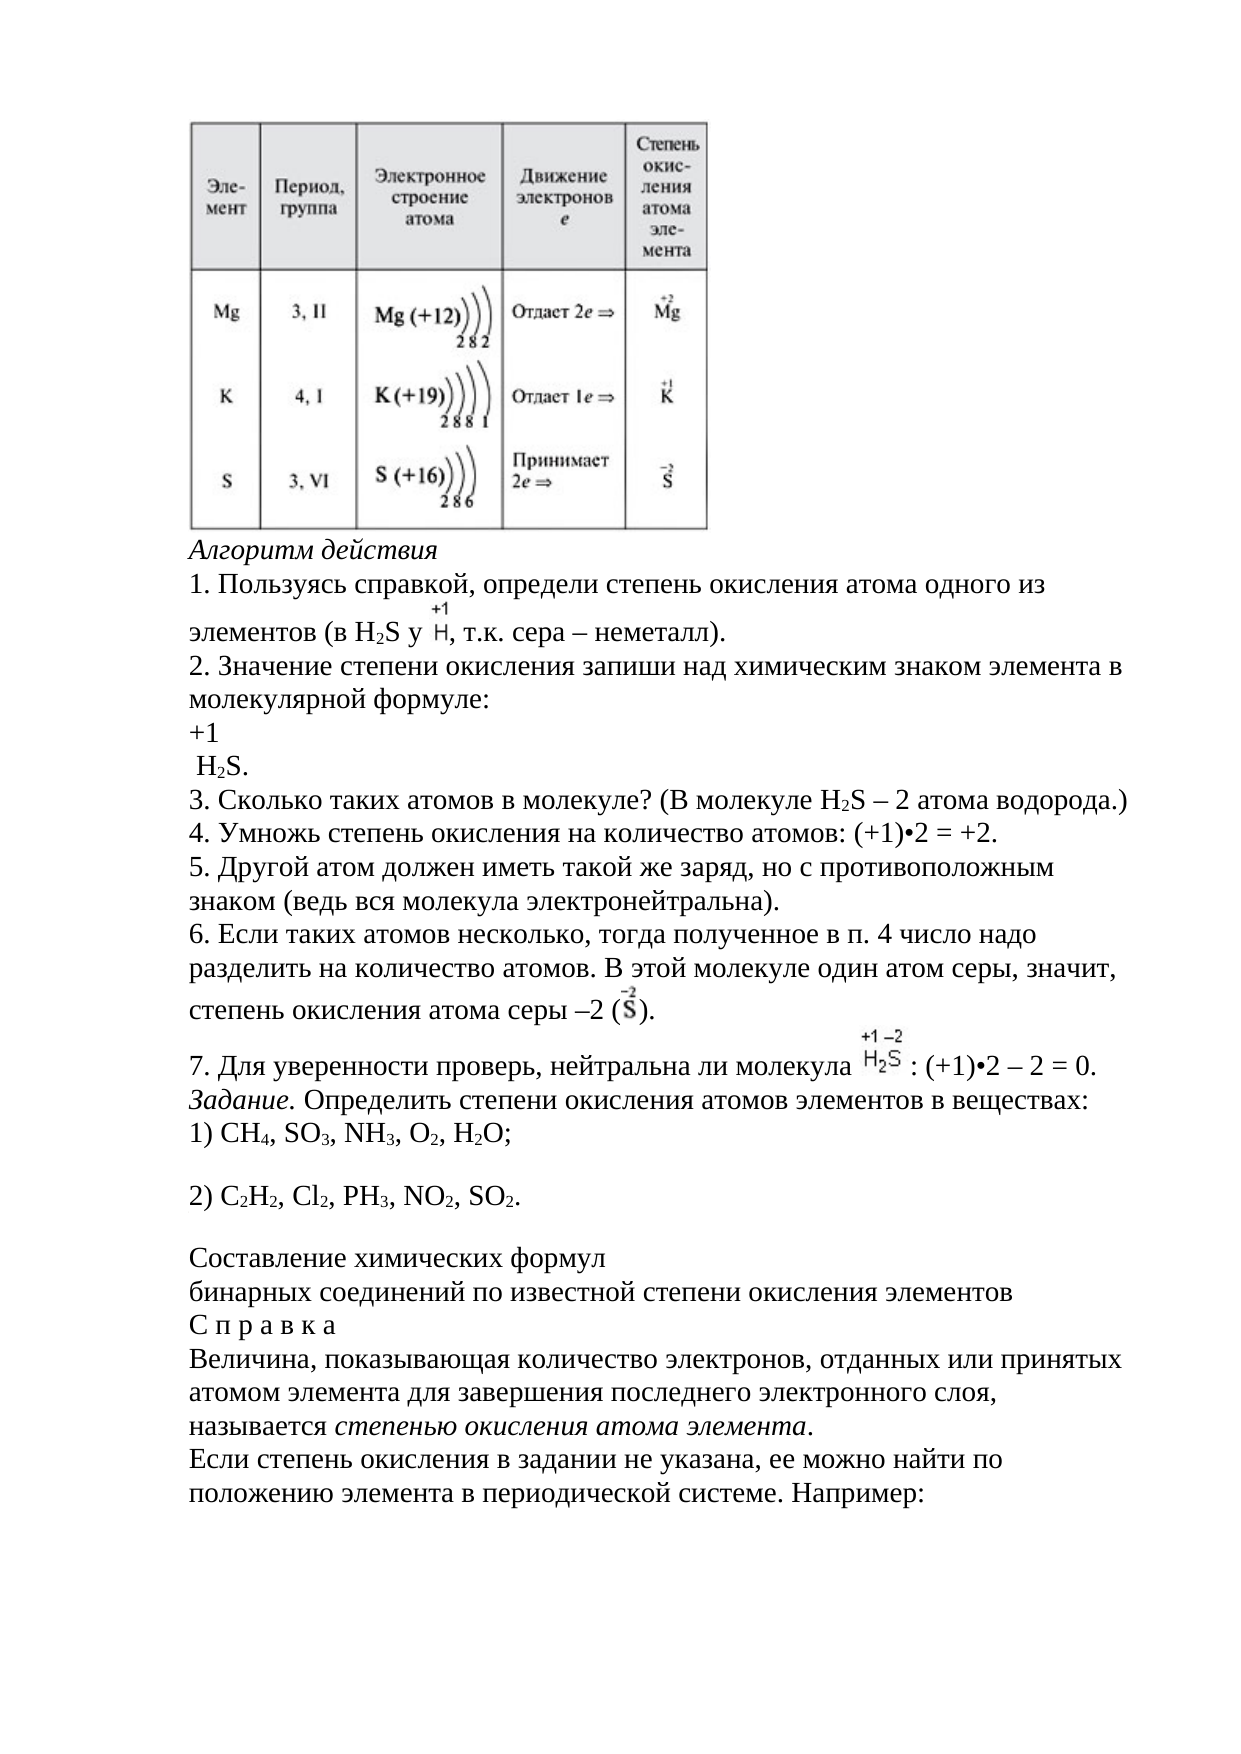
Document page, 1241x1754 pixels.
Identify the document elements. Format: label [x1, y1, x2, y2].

picture [429, 599, 449, 642]
picture [188, 119, 711, 533]
picture [859, 1025, 910, 1076]
picture [621, 983, 639, 1020]
table_cell [187, 118, 1142, 1611]
